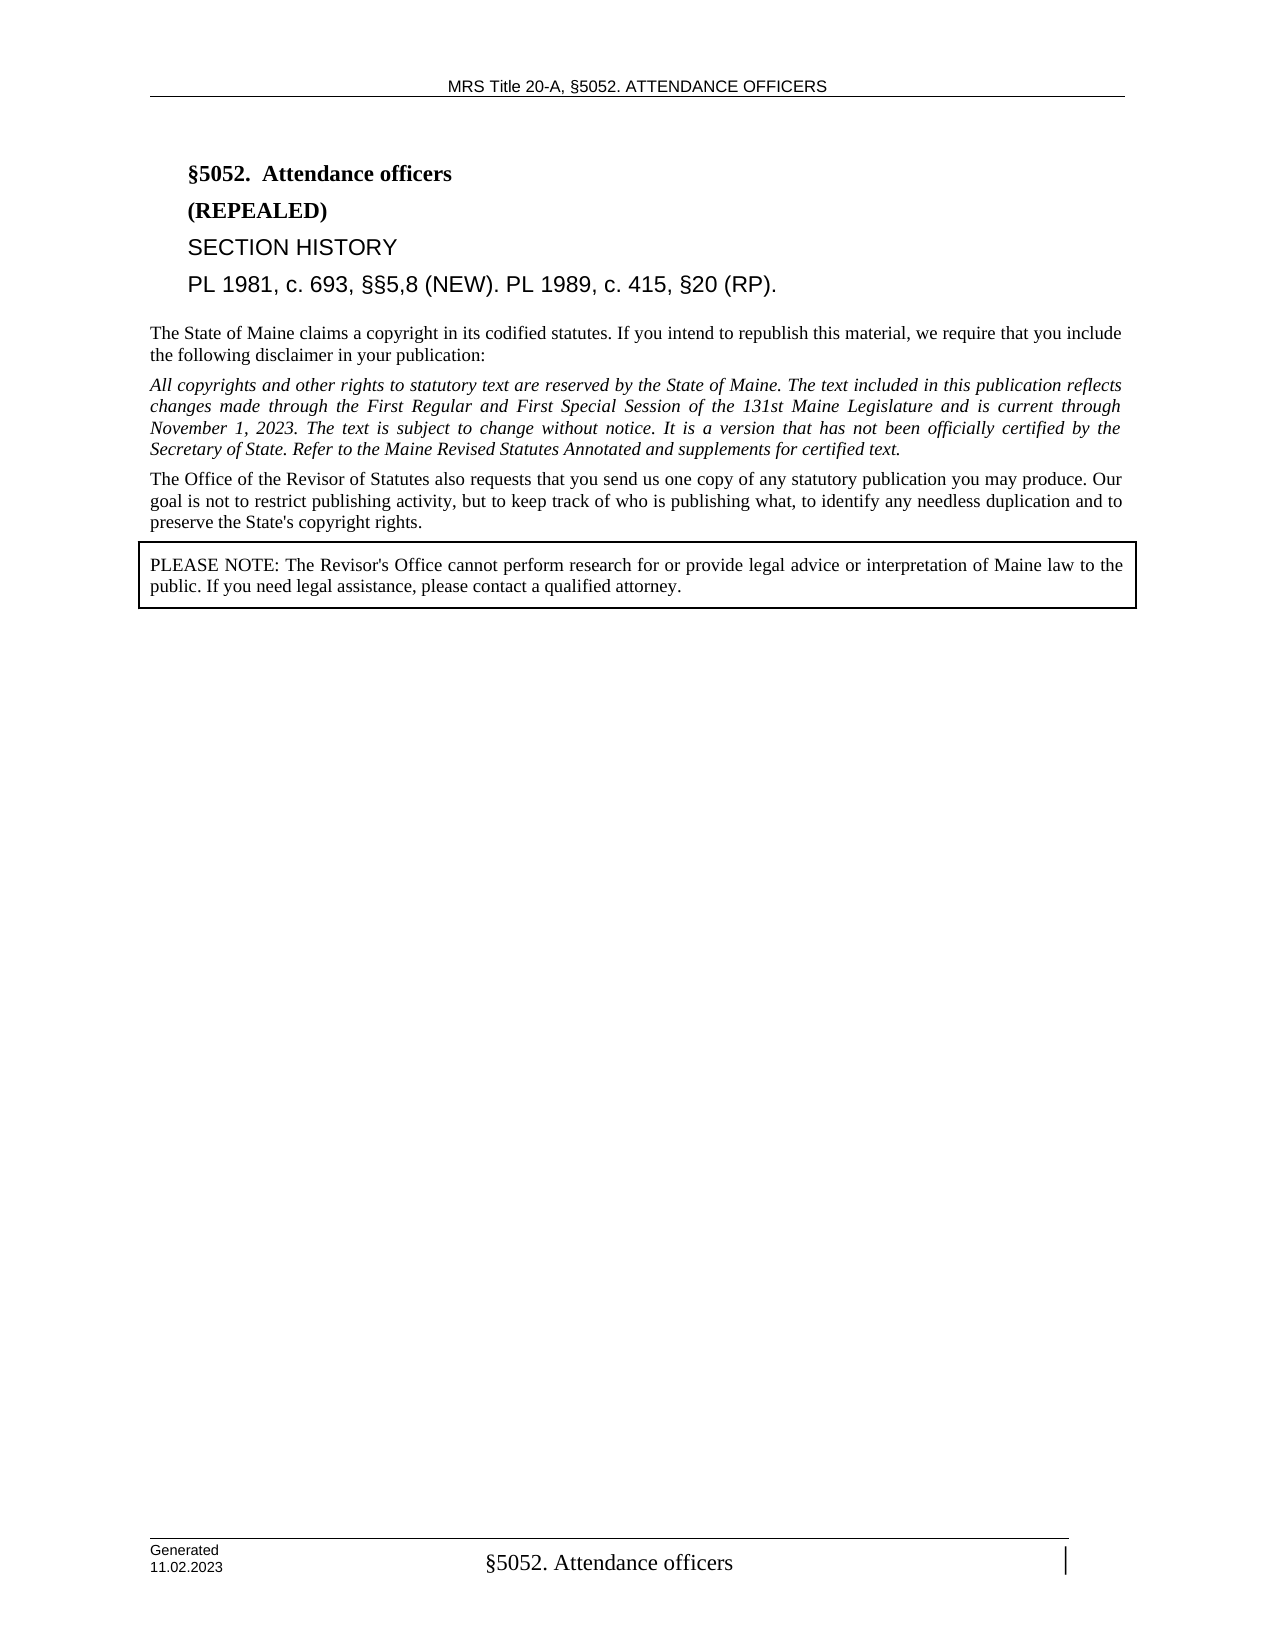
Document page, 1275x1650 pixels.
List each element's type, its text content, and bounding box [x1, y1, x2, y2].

text §5052. Attendance officers [187, 160, 1125, 187]
text The State of Maine claims a copyright in its codified statutes. If you intend to republish this material, we require that you include the following disclaimer in your publication: [150, 322, 1125, 365]
text The Office of the Revisor of Statutes also requests that you send us one copy of any statutory publication you may produce. Our goal is not to restrict publishing activity, but to keep track of who is publishing what, to identify any needless duplication and to preserve the State's copyright rights. [150, 468, 1125, 533]
text PLEASE NOTE: The Revisor's Office cannot perform research for or provide legal advice or interpretation of Maine law to the public. If you need legal assistance, please contact a qualified attorney. [140, 543, 1135, 607]
text PL 1981, c. 693, §§5,8 (NEW). PL 1989, c. 415, §20 (RP). [187, 271, 1125, 297]
text All copyrights and other rights to statutory text are reserved by the State of Maine. The text included in this publication reflects changes made through the First Regular and First Special Session of the 131st Maine Legislature and is current through November 1, 2023 . The text is subject to change without notice. It is a version that has not been officially certified by the Secretary of State. Refer to the Maine Revised Statutes Annotated and supplements for certified text. [150, 373, 1125, 460]
text SECTION HISTORY [187, 234, 1125, 260]
text (REPEALED) [187, 197, 1125, 223]
